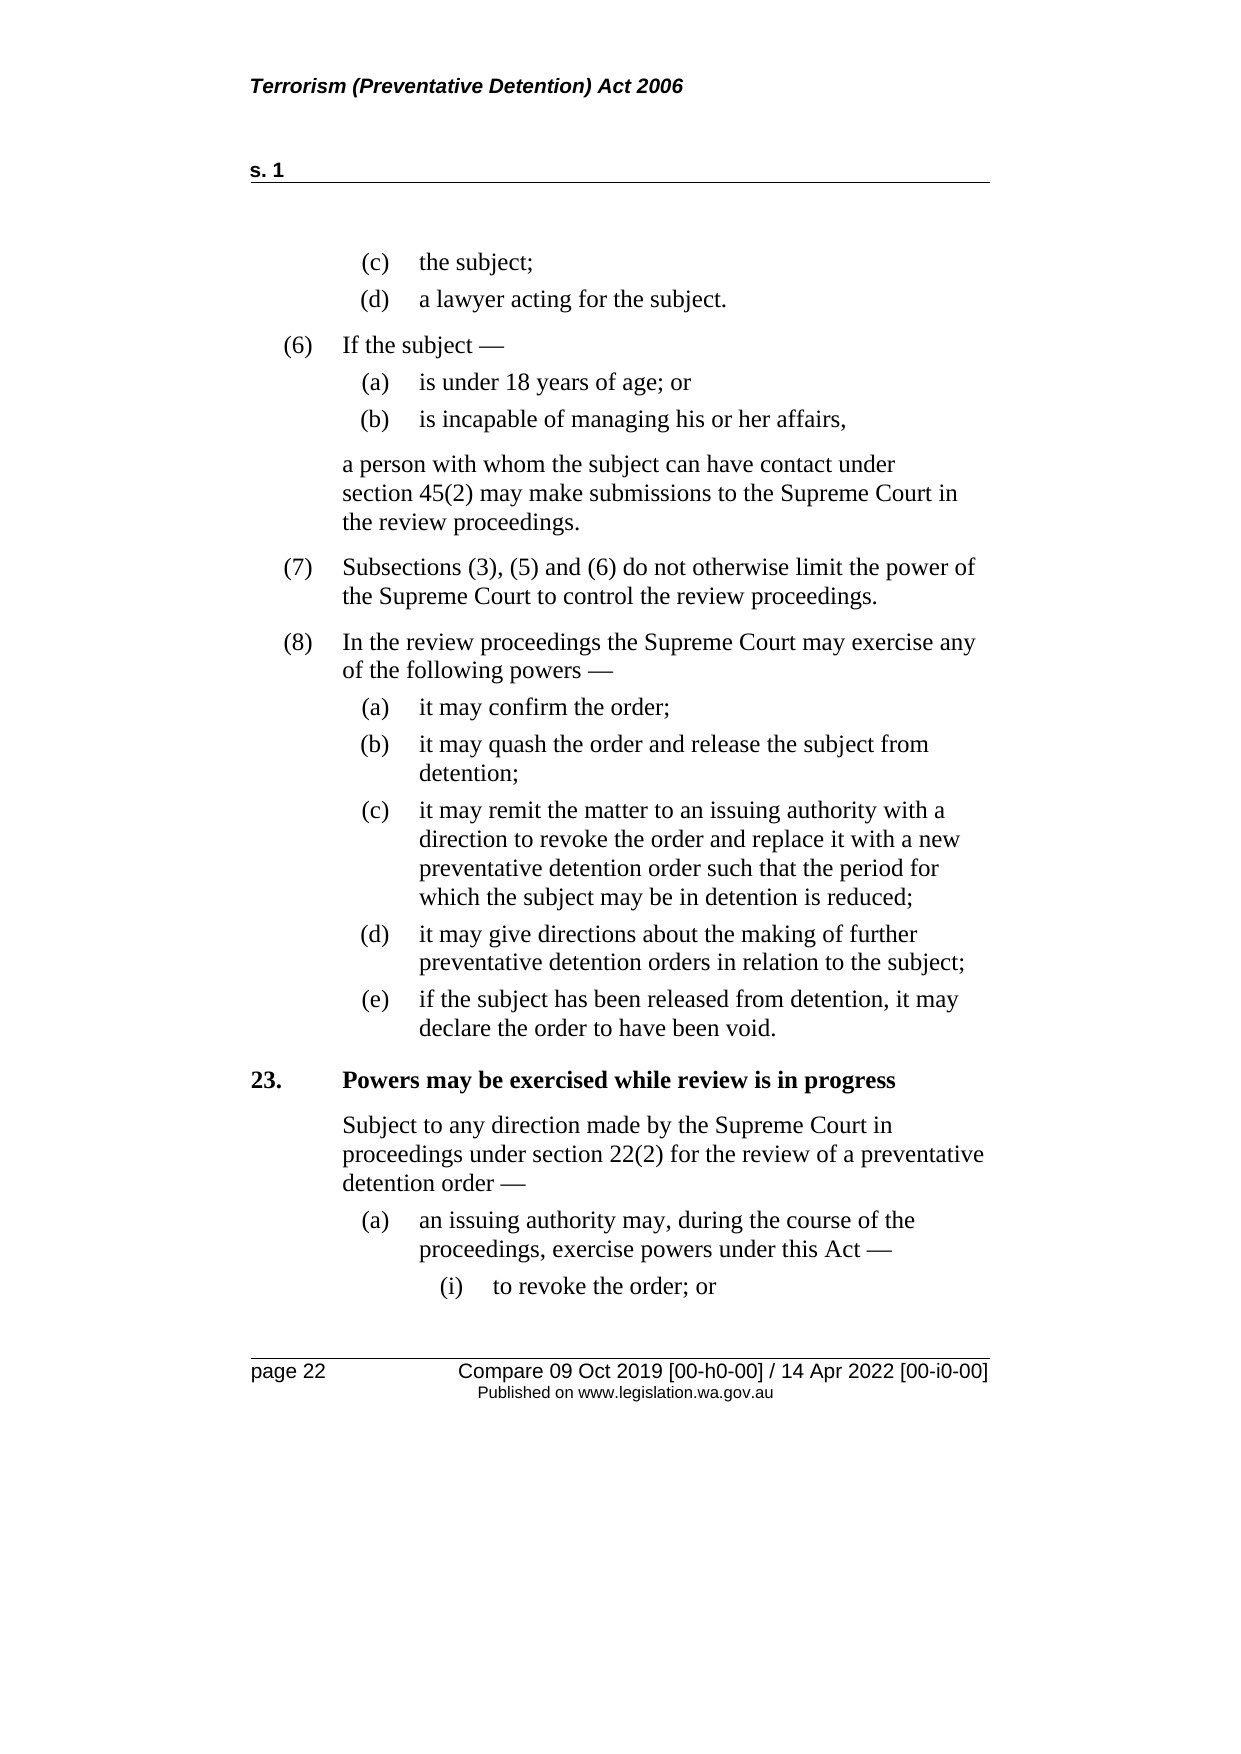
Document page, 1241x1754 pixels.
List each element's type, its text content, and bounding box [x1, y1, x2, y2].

text (d) it may give directions about the making of further preventative detention orders in relation to the subject; [251, 919, 990, 976]
text (a) an issuing authority may, during the course of the proceedings, exercise powers under this Act — [251, 1205, 990, 1262]
text (6) If the subject — [251, 330, 990, 359]
text a person with whom the subject can have contact under section 45(2) may make submissions to the Supreme Court in the review proceedings. [251, 449, 990, 536]
text (8) In the review proceedings the Supreme Court may exercise any of the following powers — [251, 627, 990, 684]
text (c) the subject; [251, 247, 990, 276]
text Subject to any direction made by the Supreme Court in proceedings under section 22(2) for the review of a preventative detention order — [251, 1110, 990, 1197]
text (7) Subsections (3), (5) and (6) do not otherwise limit the power of the Supreme Court to control the review proceedings. [251, 552, 990, 610]
text (e) if the subject has been released from detention, it may declare the order to have been void. [251, 984, 990, 1042]
text (b) is incapable of managing his or her affairs, [251, 404, 990, 433]
text (a) it may confirm the order; [251, 692, 990, 721]
text (c) it may remit the matter to an issuing authority with a direction to revoke the order and replace it with a new preventative detention order such that the period for which the subject may be in detention is reduced; [251, 795, 990, 910]
text (i) to revoke the order; or [251, 1271, 990, 1299]
subtitle 23. Powers may be exercised while review is in progress [251, 1065, 990, 1094]
text (a) is under 18 years of age; or [251, 367, 990, 396]
text (d) a lawyer acting for the subject. [251, 284, 990, 313]
text (b) it may quash the order and release the subject from detention; [251, 729, 990, 787]
